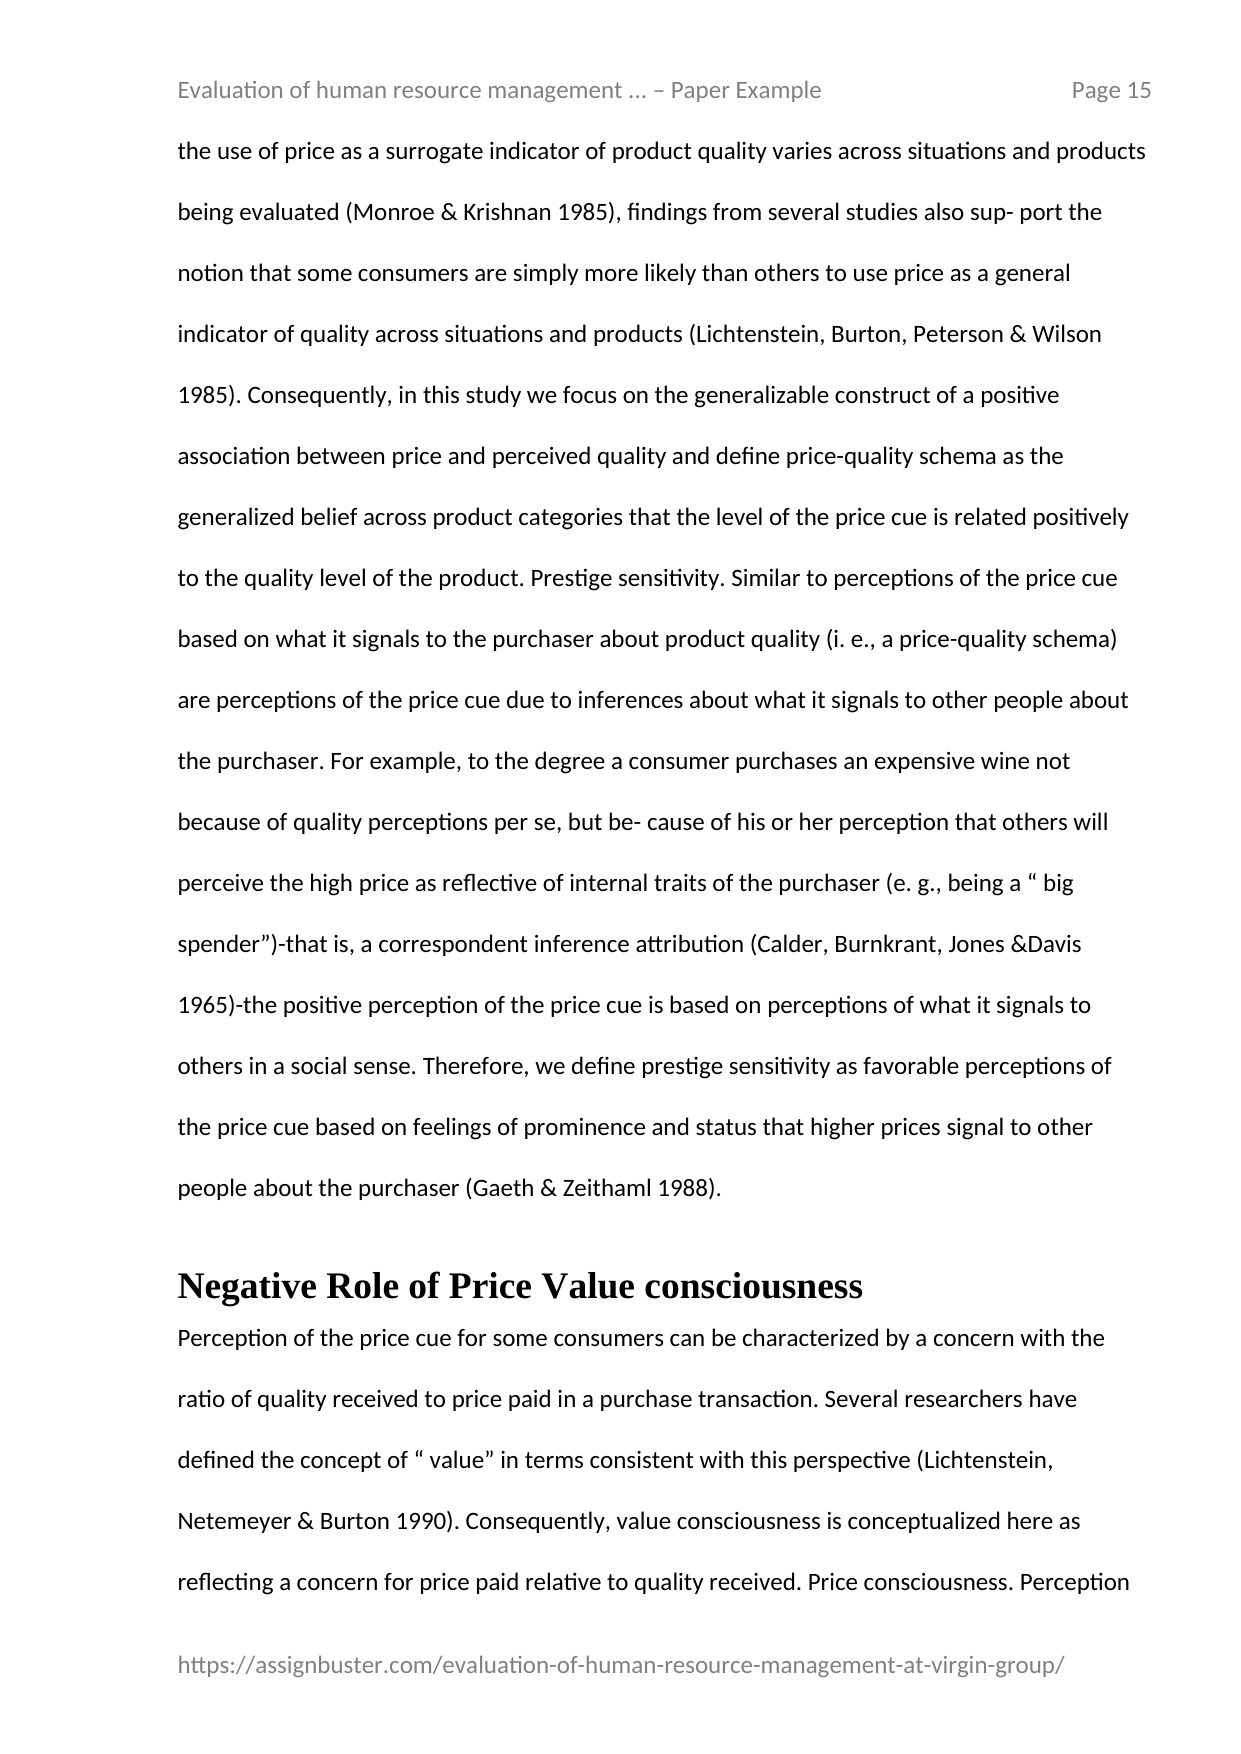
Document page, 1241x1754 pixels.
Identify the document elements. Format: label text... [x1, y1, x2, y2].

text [177, 1322, 1152, 1597]
subtitle Negative Role of Price Value consciousness [177, 1263, 1152, 1306]
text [177, 135, 1152, 1203]
